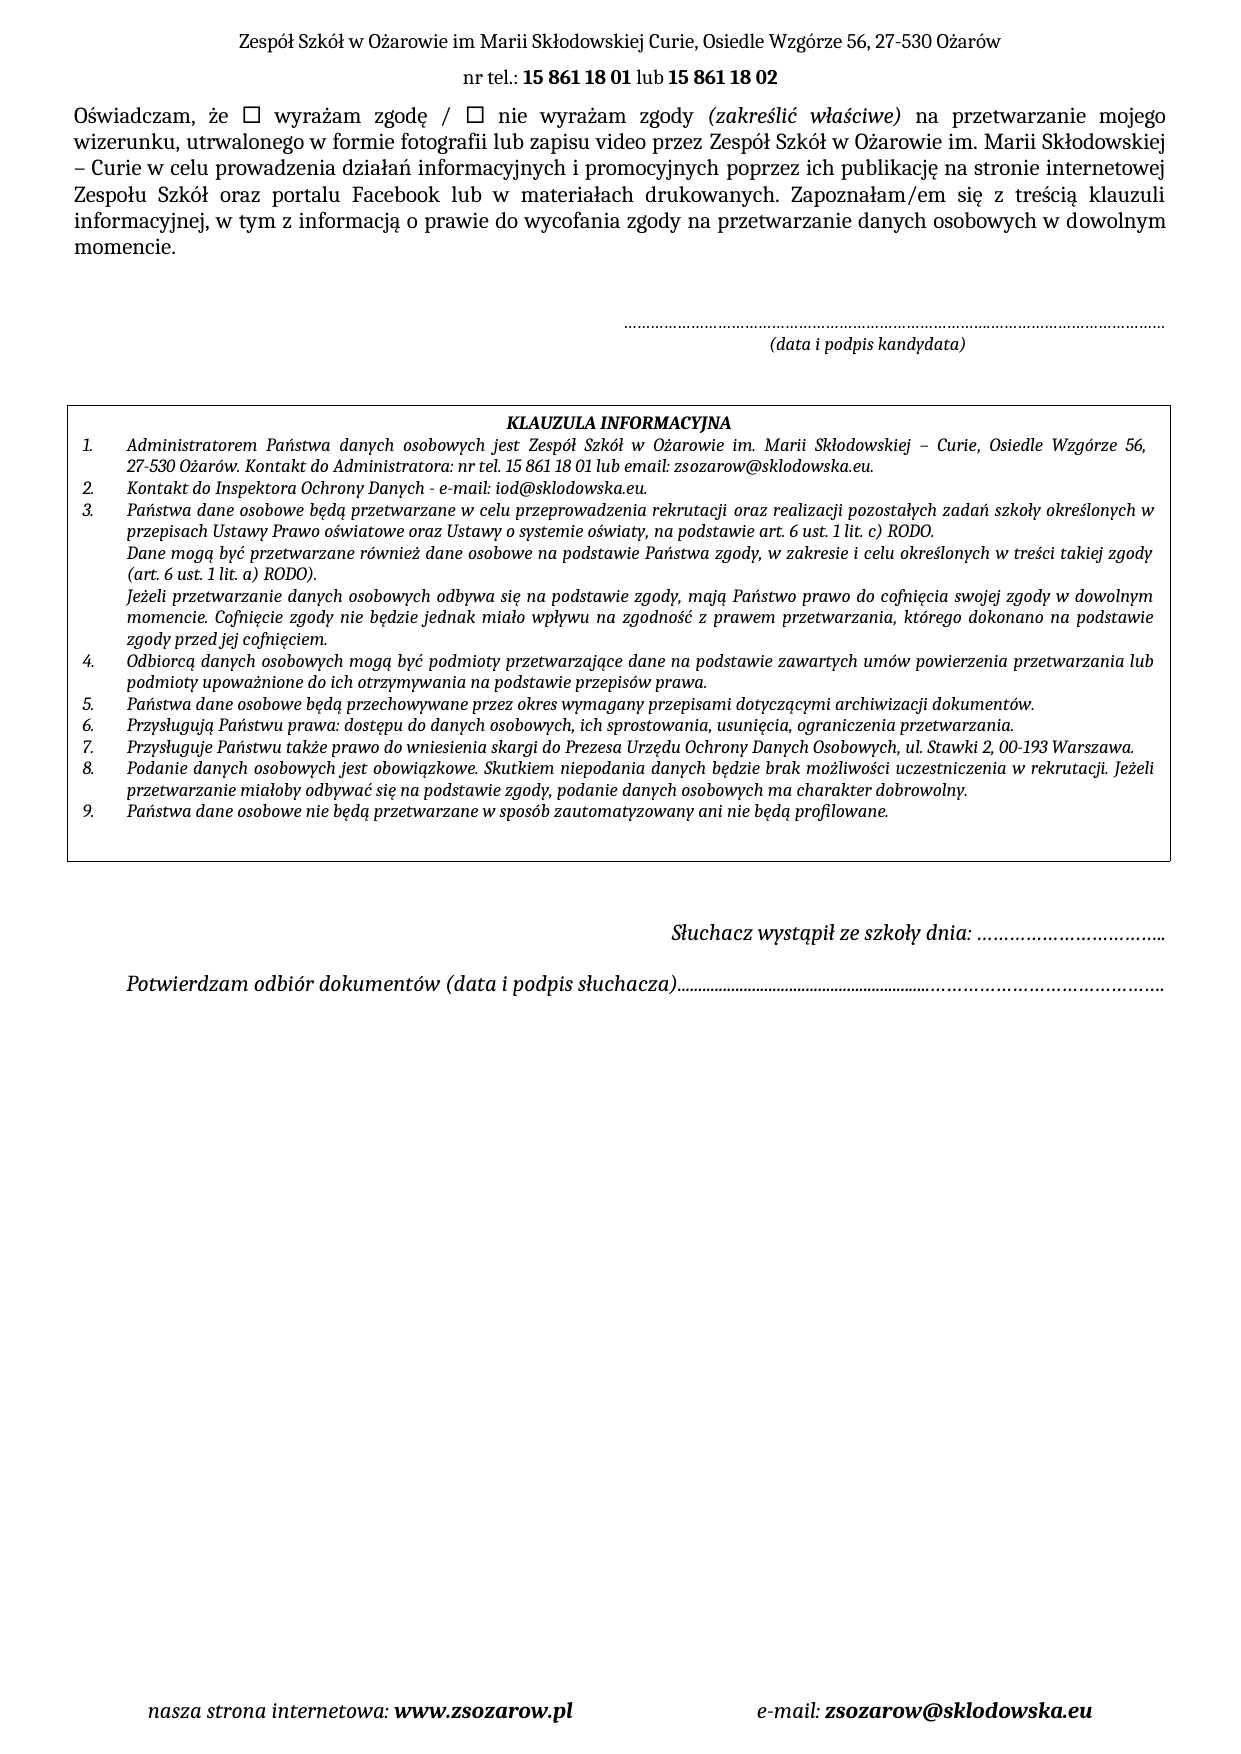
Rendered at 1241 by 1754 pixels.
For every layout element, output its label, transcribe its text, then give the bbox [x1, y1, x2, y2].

text ……………………………………………………………………….………………………………… [74, 312, 1166, 333]
text Oświadczam, że wyrażam zgodę / nie wyrażam zgody (zakreślić właściwe) na przetwarzanie mojego wizerunku, utrwalonego w formie fotografii lub zapisu video przez Zespół Szkół w Ożarowie im. Marii Skłodowskiej – Curie w celu prowadzenia działań informacyjnych i promocyjnych poprzez ich publikację na stronie internetowej Zespołu Szkół oraz portalu Facebook lub w materiałach drukowanych. Zapoznałam/em się z treścią klauzuli informacyjnej, w tym z informacją o prawie do wycofania zgody na przetwarzanie danych osobowych w dowolnym momencie. [74, 102, 1166, 261]
text Słuchacz wystąpił ze szkoły dnia: …………………………….. [74, 919, 1166, 946]
list (data i podpis kandydata) [74, 333, 1166, 355]
text Potwierdzam odbiór dokumentów (data i podpis słuchacza).............................................................……………………………………. [74, 971, 1166, 997]
